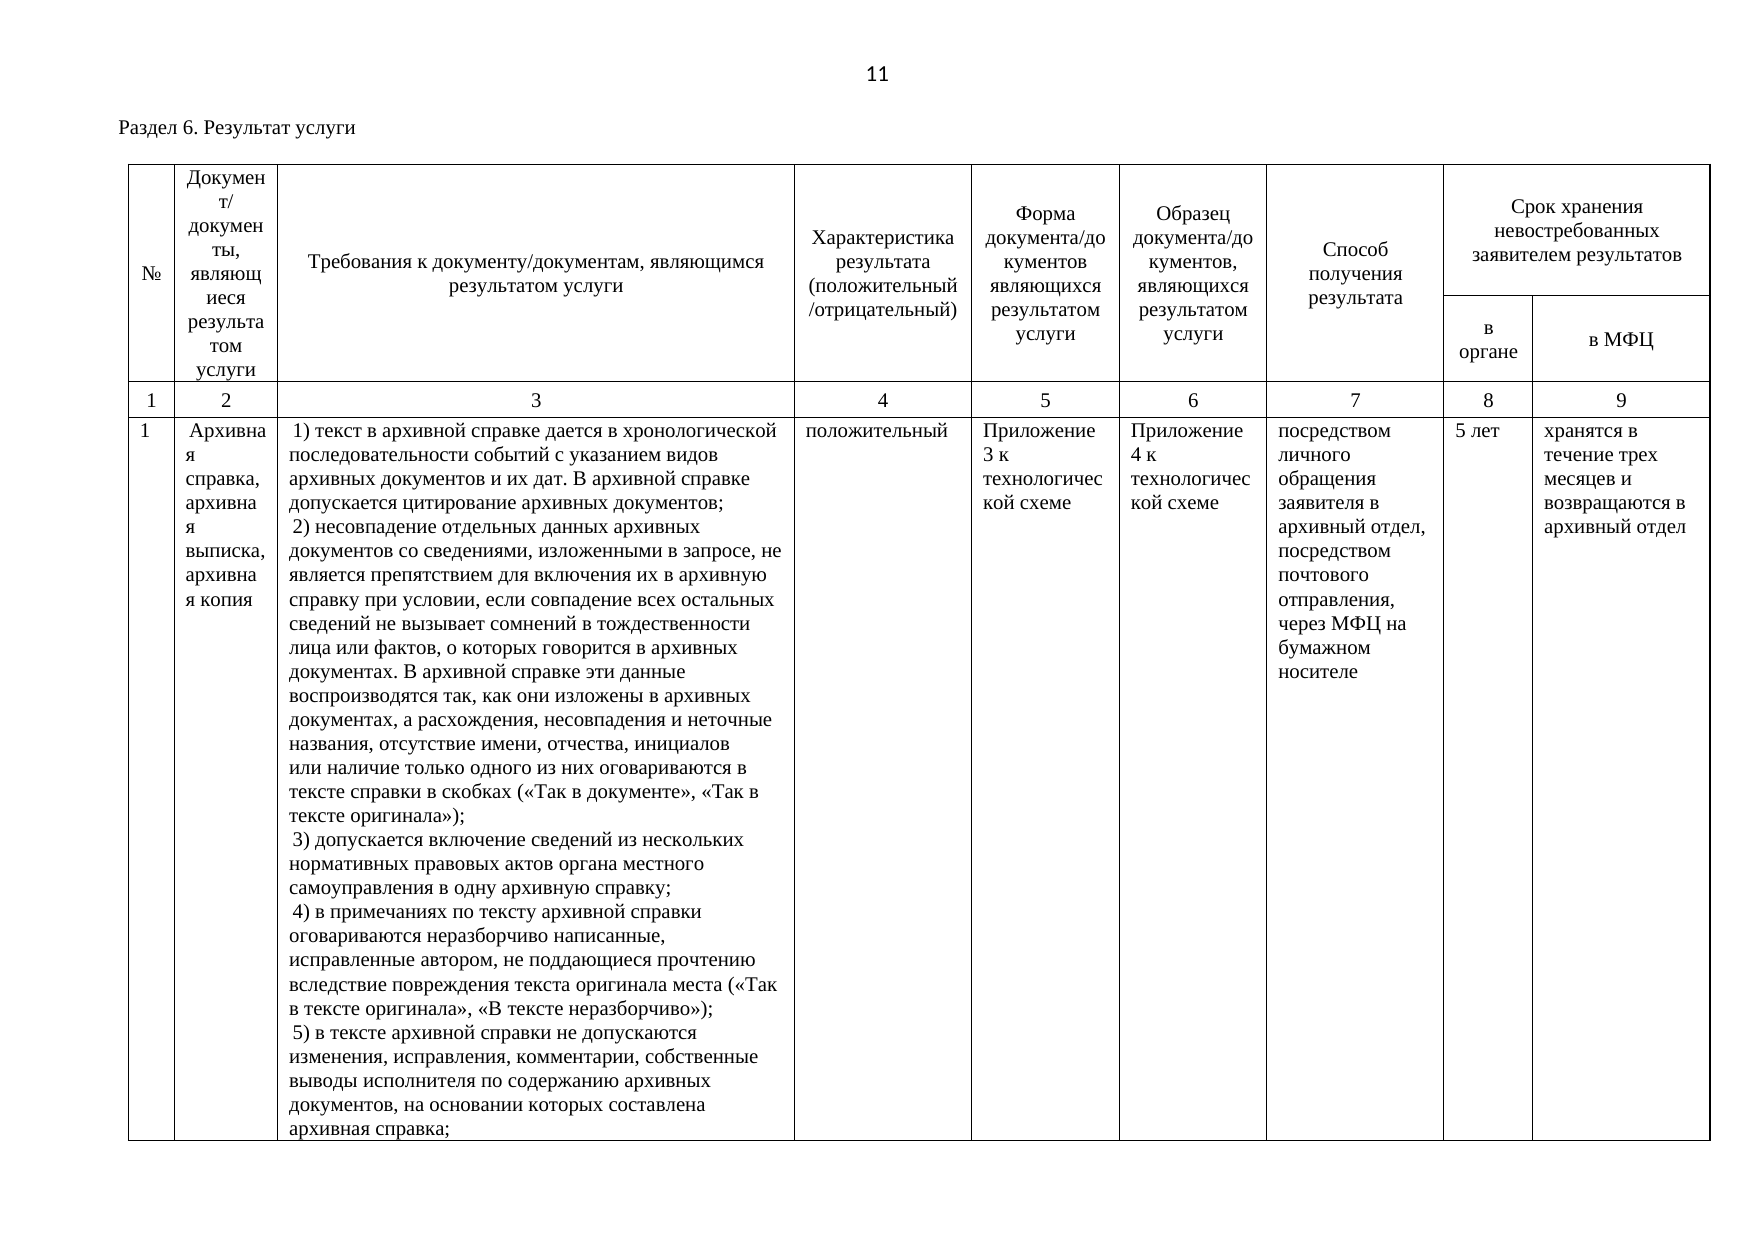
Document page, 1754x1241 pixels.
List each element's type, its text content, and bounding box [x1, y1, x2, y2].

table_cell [1267, 418, 1443, 1140]
table_cell 1 [129, 418, 174, 1140]
table_header Способ получения результата [1267, 165, 1443, 381]
table_cell 5 лет [1444, 418, 1532, 1140]
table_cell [1120, 418, 1266, 1140]
table_cell в органе [1444, 296, 1532, 381]
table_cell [175, 418, 277, 1140]
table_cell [1533, 418, 1709, 1140]
table_cell 1 [129, 382, 174, 417]
table_header Характеристика результата (положительный/отрицательный) [795, 165, 971, 381]
table_header № [129, 165, 174, 381]
table_cell 5 [972, 382, 1119, 417]
table_cell 2 [175, 382, 277, 417]
table_cell 7 [1267, 382, 1443, 417]
table_cell 9 [1533, 382, 1709, 417]
table_header Документ/документы, являющиеся результатом услуги [175, 165, 277, 381]
table_cell 3 [278, 382, 794, 417]
table_header Срок хранения невостребованных заявителем результатов [1444, 165, 1709, 295]
table_cell 6 [1120, 382, 1266, 417]
text Раздел 6. Результат услуги [118, 115, 1636, 139]
table_header Требования к документу/документам, являющимся результатом услуги [278, 165, 794, 381]
table_header Образец документа/документов, являющихся результатом услуги [1120, 165, 1266, 381]
table_cell 8 [1444, 382, 1532, 417]
table_header Форма документа/документов являющихся результатом услуги [972, 165, 1119, 381]
table_cell в МФЦ [1533, 296, 1709, 381]
table_cell положительный [795, 418, 971, 1140]
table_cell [972, 418, 1119, 1140]
table_cell 4 [795, 382, 971, 417]
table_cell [278, 418, 794, 1140]
